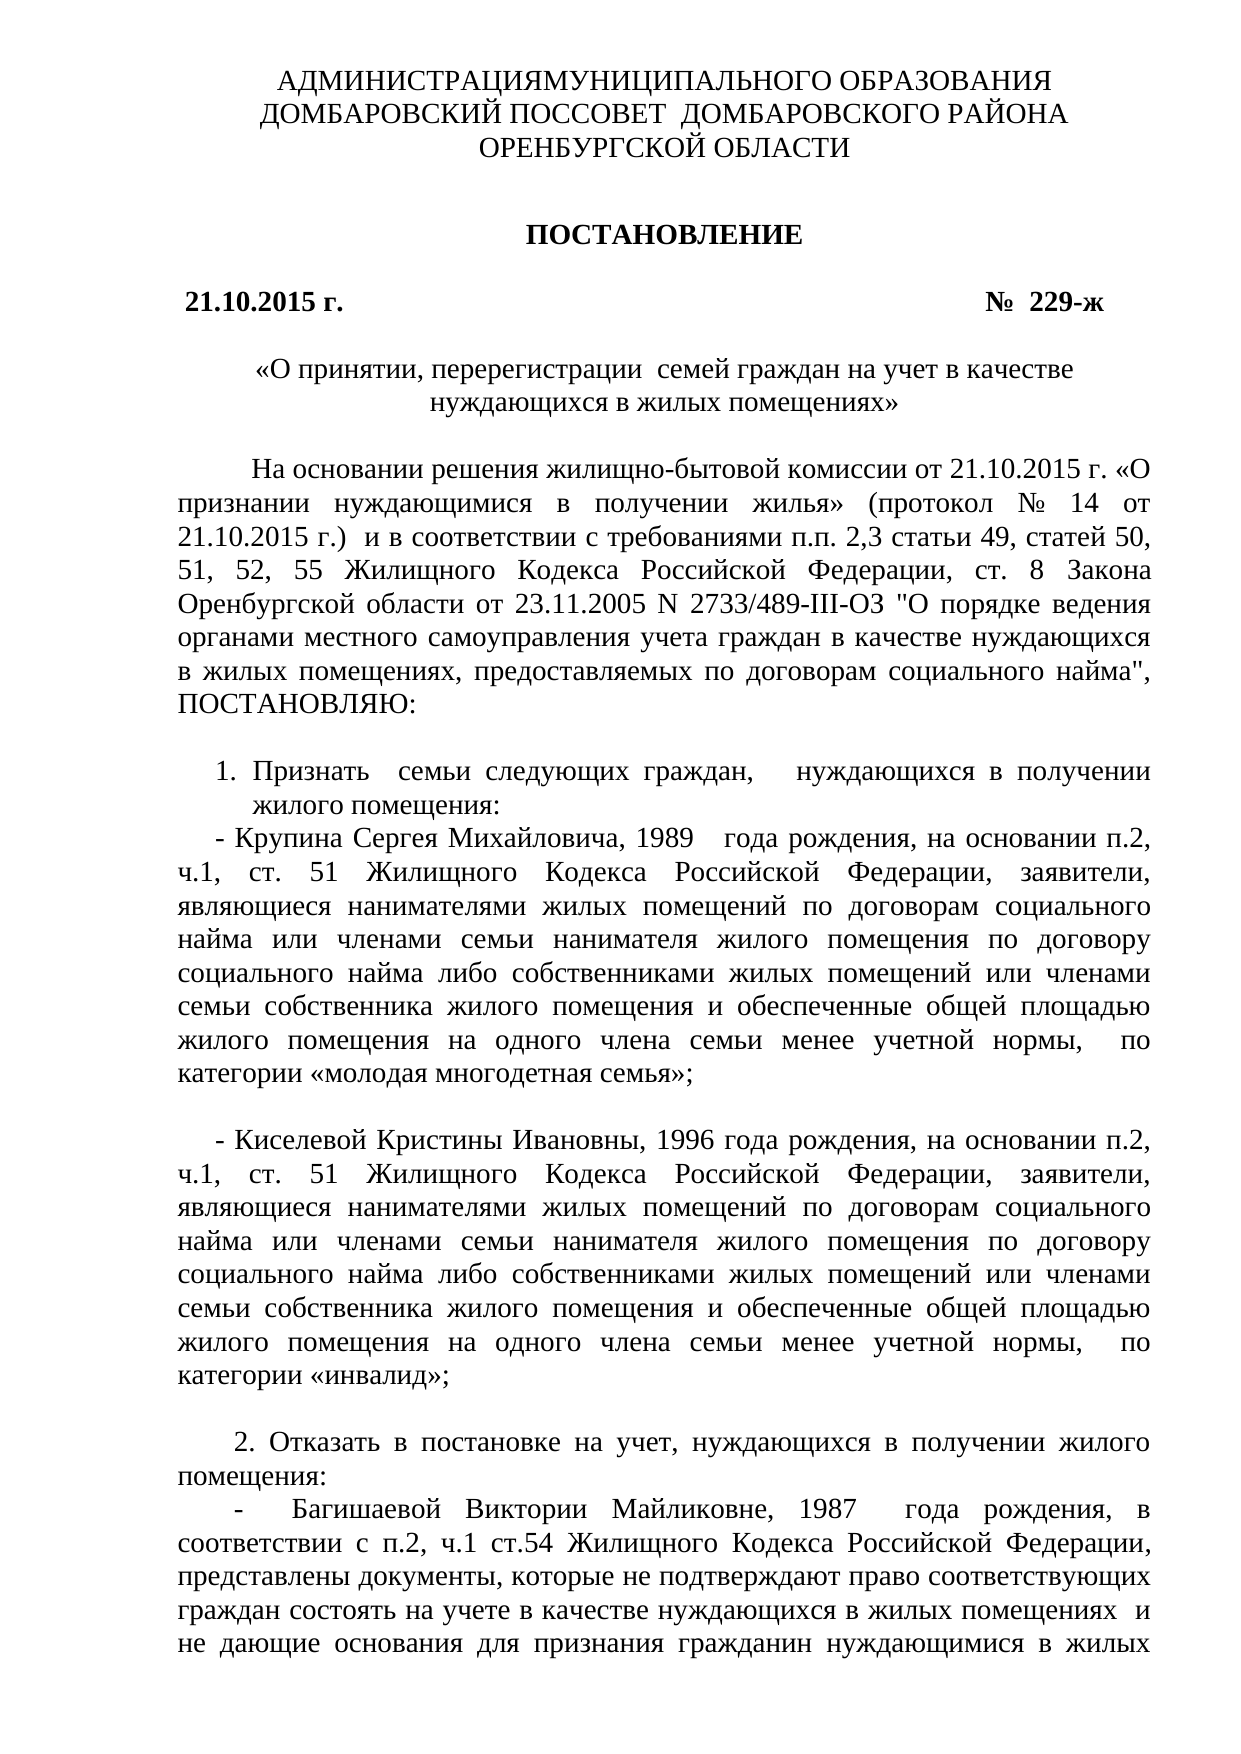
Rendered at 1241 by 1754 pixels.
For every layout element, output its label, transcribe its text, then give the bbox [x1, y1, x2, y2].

text - Киселевой Кристины Ивановны, 1996 года рождения, на основании п.2, ч.1, ст. 51 Жилищного Кодекса Российской Федерации, заявители, являющиеся нанимателями жилых помещений по договорам социального найма или членами семьи нанимателя жилого помещения по договору социального найма либо собственниками жилых помещений или членами семьи собственника жилого помещения и обеспеченные общей площадью жилого помещения на одного члена семьи менее учетной нормы, по категории «инвалид»; [177, 1122, 1152, 1391]
subtitle ОРЕНБУРГСКОЙ ОБЛАСТИ [177, 130, 1152, 164]
text «О принятии, перерегистрации семей граждан на учет в качестве нуждающихся в жилых помещениях» [177, 351, 1152, 418]
text - Крупина Сергея Михайловича, 1989 года рождения, на основании п.2, ч.1, ст. 51 Жилищного Кодекса Российской Федерации, заявители, являющиеся нанимателями жилых помещений по договорам социального найма или членами семьи нанимателя жилого помещения по договору социального найма либо собственниками жилых помещений или членами семьи собственника жилого помещения и обеспеченные общей площадью жилого помещения на одного члена семьи менее учетной нормы, по категории «молодая многодетная семья»; [177, 821, 1152, 1089]
subtitle ДОМБАРОВСКИЙ ПОССОВЕТ ДОМБАРОВСКОГО РАЙОНА [177, 97, 1152, 130]
text На основании решения жилищно-бытовой комиссии от 21.10.2015 г. «О признании нуждающимися в получении жилья» (протокол № 14 от 21.10.2015 г.) и в соответствии с требованиями п.п. 2,3 статьи 49, статей 50, 51, 52, 55 Жилищного Кодекса Российской Федерации, ст. 8 Закона Оренбургской области от 23.11.2005 N 2733/489-III-ОЗ "О порядке ведения органами местного самоуправления учета граждан в качестве нуждающихся в жилых помещениях, предоставляемых по договорам социального найма", ПОСТАНОВЛЯЮ: [177, 452, 1152, 720]
list Признать семьи следующих граждан, нуждающихся в получении жилого помещения: [215, 753, 1152, 821]
list 2. Отказать в постановке на учет, нуждающихся в получении жилого помещения: [177, 1424, 1152, 1491]
subtitle АДМИНИСТРАЦИЯМУНИЦИПАЛЬНОГО ОБРАЗОВАНИЯ [177, 63, 1152, 97]
subtitle 21.10.2015 г. № 229-ж [177, 284, 1152, 317]
subtitle ПОСТАНОВЛЕНИЕ [177, 217, 1152, 250]
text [177, 1491, 1152, 1659]
